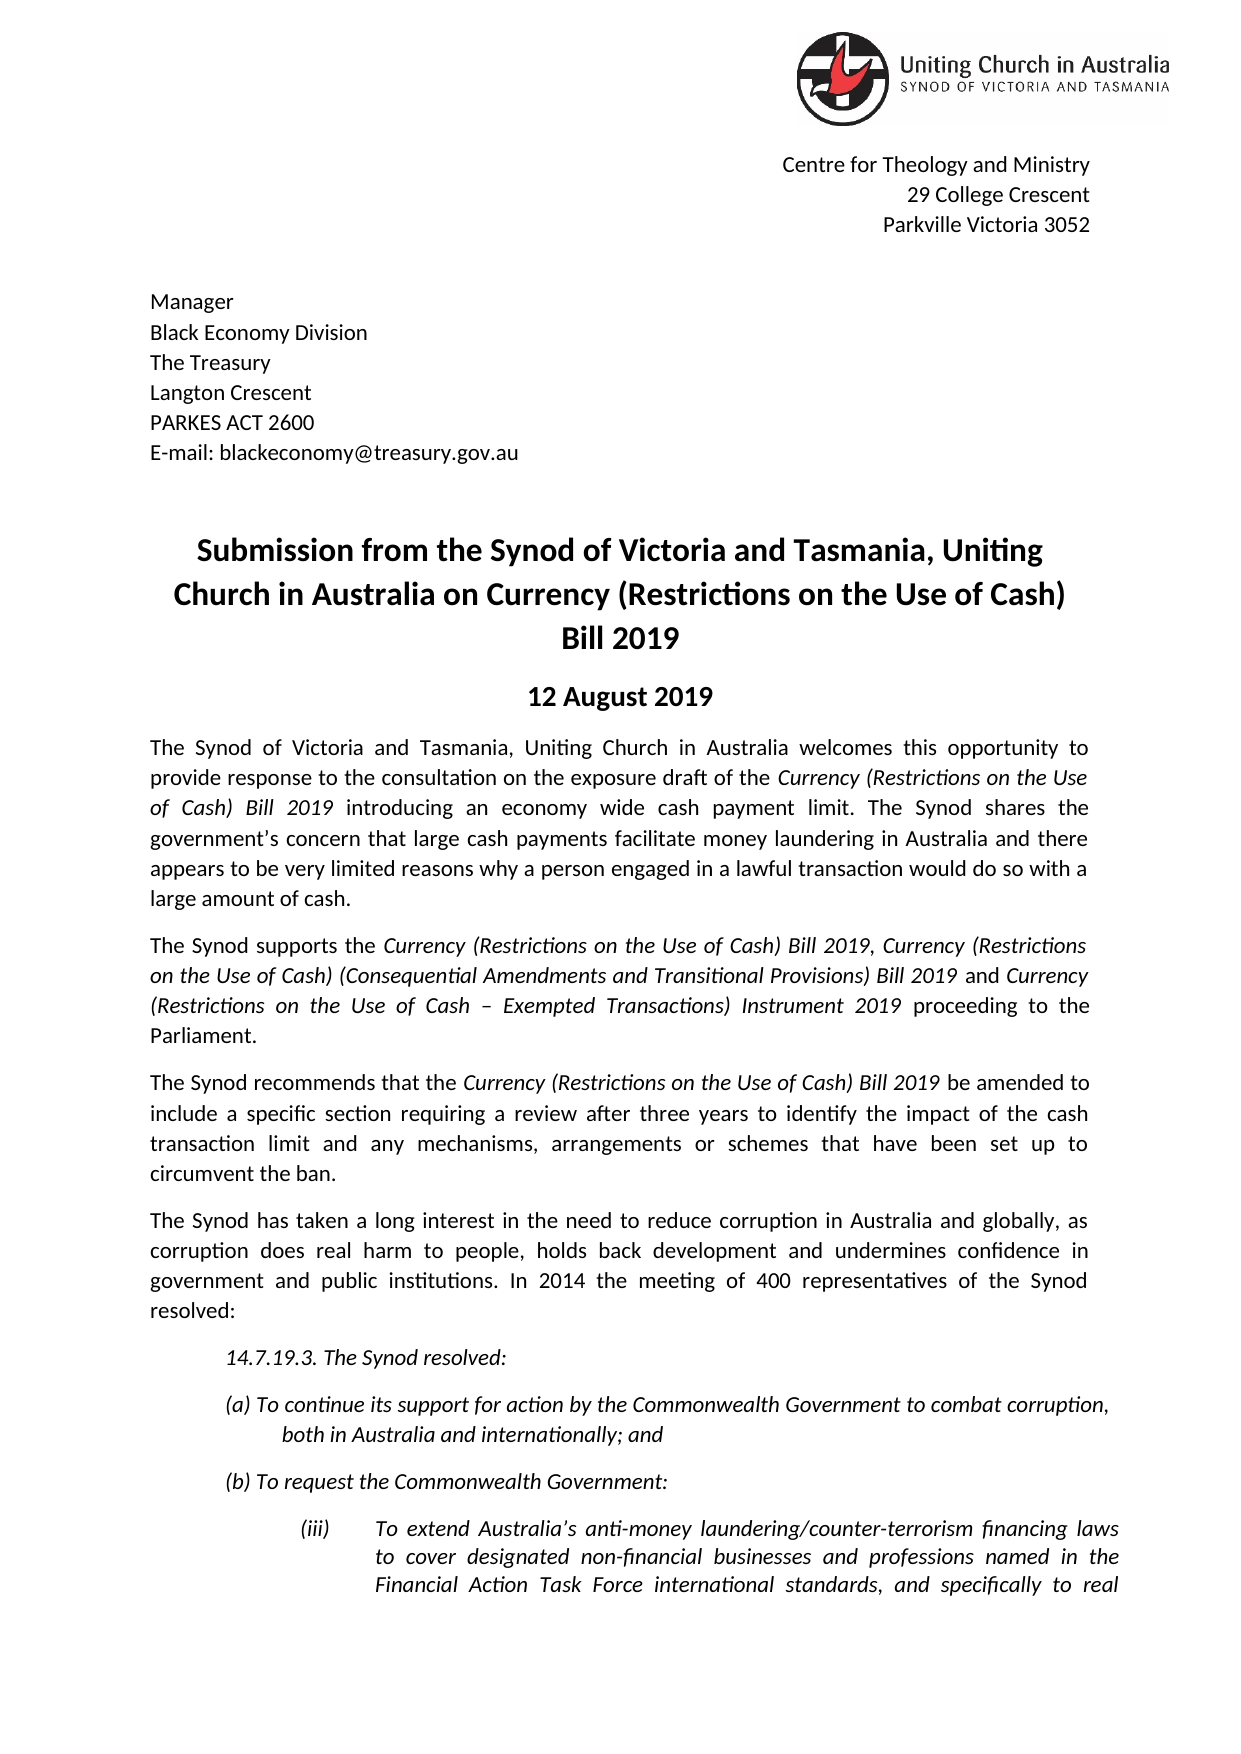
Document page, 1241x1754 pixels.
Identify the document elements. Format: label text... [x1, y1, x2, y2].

text The Synod has taken a long interest in the need to reduce corruption in Australia and globally, as corruption does real harm to people, holds back development and undermines confidence in government and public institutions. In 2014 the meeting of 400 representatives of the Synod resolved: [150, 1206, 1090, 1324]
text (a) To continue its support for action by the Commonwealth Government to combat corruption, both in Australia and internationally; and [225, 1390, 1123, 1448]
text 12 August 2019 [150, 678, 1090, 713]
text (b) To request the Commonwealth Government: [225, 1467, 1123, 1495]
text E-mail: blackeconomy@treasury.gov.au [150, 438, 1090, 467]
text Parkville Victoria 3052 [150, 210, 1090, 238]
text Centre for Theology and Ministry [150, 150, 1090, 178]
text The Synod supports the Currency (Restrictions on the Use of Cash) Bill 2019, Currency (Restrictions on the Use of Cash) (Consequential Amendments and Transitional Provisions) Bill 2019 and Currency (Restrictions on the Use of Cash – Exempted Transactions) Instrument 2019 proceeding to the Parliament. [150, 931, 1090, 1049]
text Black Economy Division The Treasury Langton Crescent PARKES ACT 2600 [150, 318, 1090, 436]
text The Synod recommends that the Currency (Restrictions on the Use of Cash) Bill 2019 be amended to include a specific section requiring a review after three years to identify the impact of the cash transaction limit and any mechanisms, arrangements or schemes that have been set up to circumvent the ban. [150, 1068, 1090, 1187]
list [300, 1514, 1123, 1598]
text Submission from the Synod of Victoria and Tasmania, Uniting Church in Australia on Currency (Restrictions on the Use of Cash) Bill 2019 [150, 529, 1090, 658]
text The Synod of Victoria and Tasmania, Uniting Church in Australia welcomes this opportunity to provide response to the consultation on the exposure draft of the Currency (Restrictions on the Use of Cash) Bill 2019 introducing an economy wide cash payment limit. The Synod shares the government’s concern that large cash payments facilitate money laundering in Australia and there appears to be very limited reasons why a person engaged in a lawful transaction would do so with a large amount of cash. [150, 733, 1090, 912]
text Manager [150, 287, 1090, 316]
text 29 College Crescent [150, 180, 1090, 208]
text 14.7.19.3. The Synod resolved: [225, 1343, 1123, 1371]
picture [797, 32, 1169, 126]
